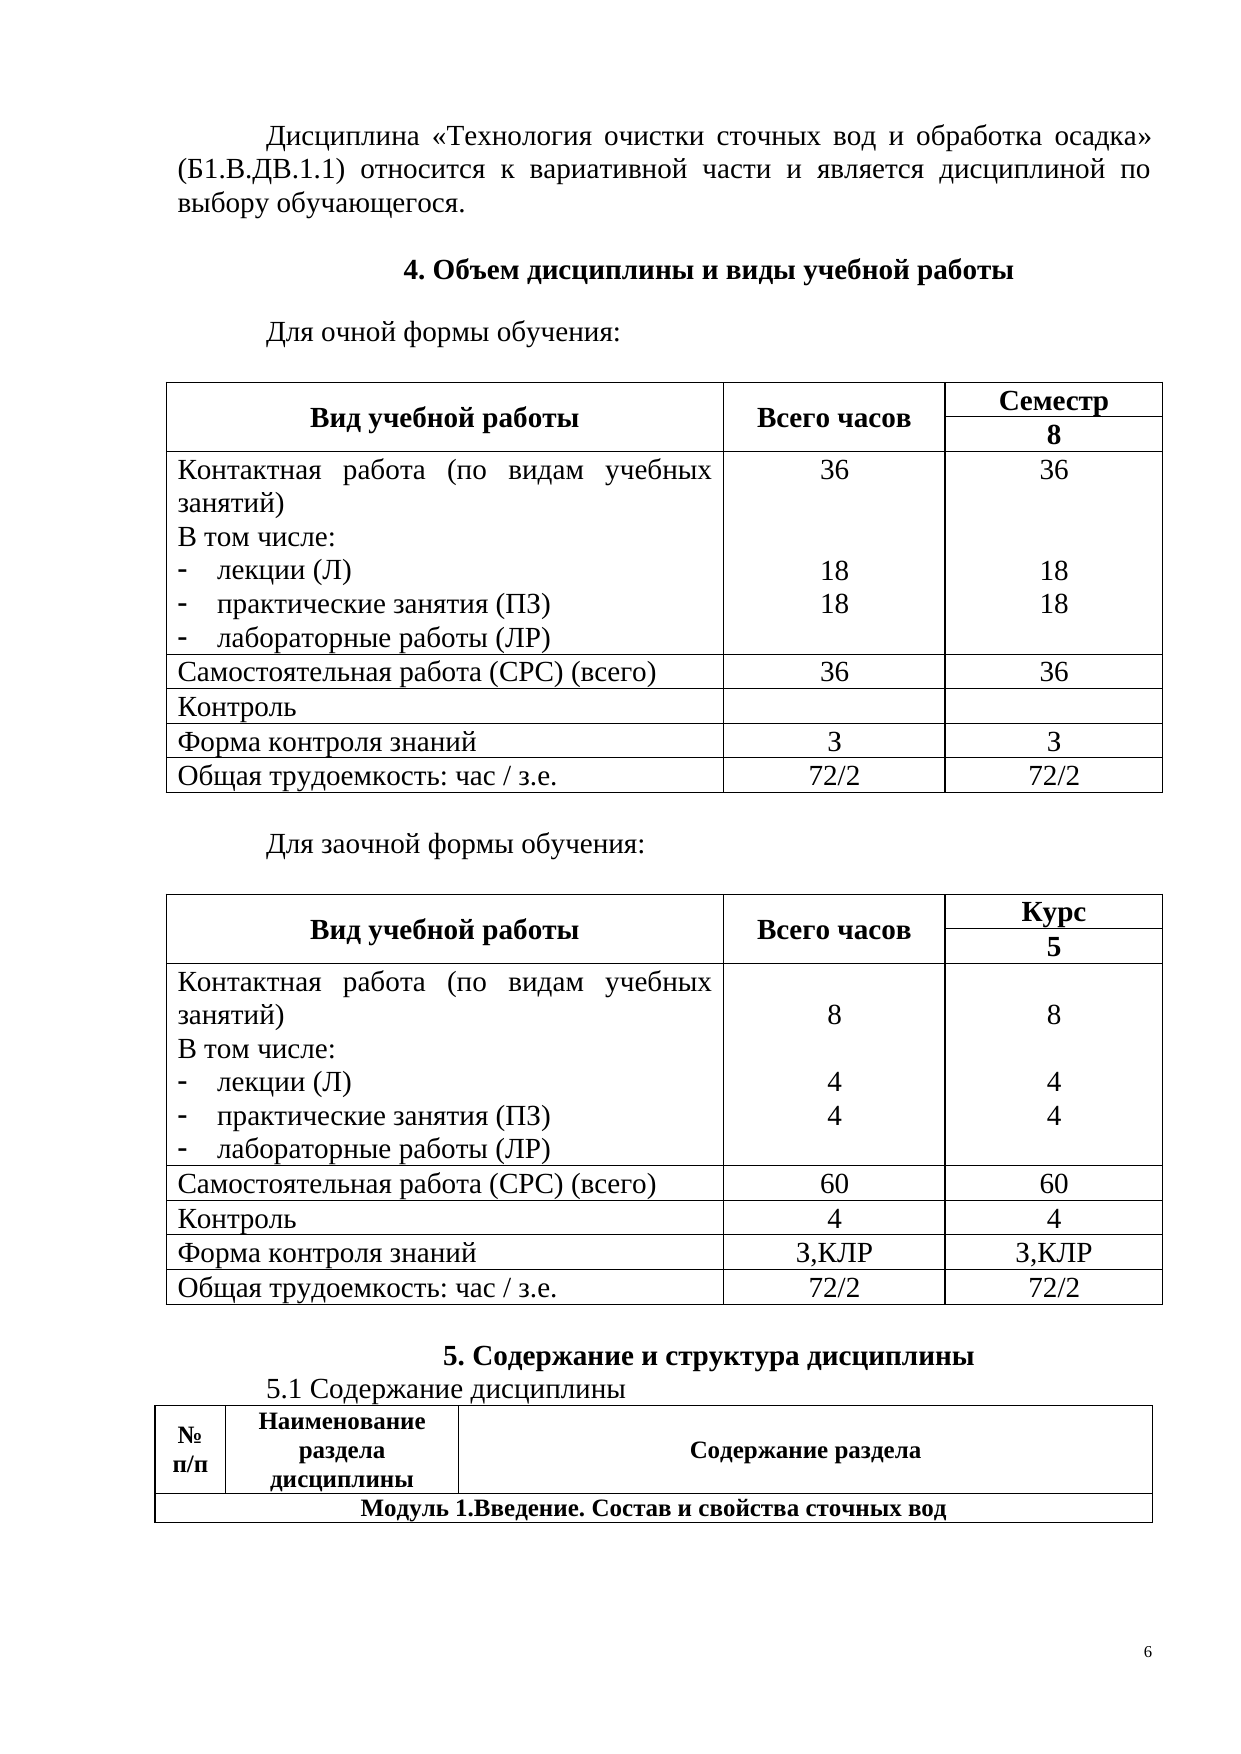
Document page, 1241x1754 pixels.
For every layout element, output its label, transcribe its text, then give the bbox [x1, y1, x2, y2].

table_cell 4 [946, 1201, 1162, 1234]
text 4. Объем дисциплины и виды учебной работы [177, 252, 1152, 286]
table_cell 72/2 [946, 1270, 1162, 1303]
table_header Всего часов [724, 895, 944, 963]
table_header Курс [946, 895, 1162, 928]
table_header Семестр [946, 383, 1162, 416]
table_cell [946, 689, 1162, 723]
table_cell 36 [724, 655, 944, 688]
text 5. Содержание и структура дисциплины [177, 1338, 1152, 1372]
table_cell Форма контроля знаний [167, 724, 723, 757]
table_cell Самостоятельная работа (СРС) (всего) [167, 1166, 723, 1200]
table_header Вид учебной работы [167, 895, 723, 963]
table_cell 4 [724, 1201, 944, 1234]
table_cell Самостоятельная работа (СРС) (всего) [167, 655, 723, 688]
table_cell 8 [946, 417, 1162, 451]
table_cell 8 4 4 [724, 964, 944, 1165]
table_cell 8 4 4 [946, 964, 1162, 1165]
table_cell 36 [946, 655, 1162, 688]
table_cell Общая трудоемкость: час / з.е. [167, 758, 723, 792]
table_header Содержание раздела [459, 1406, 1152, 1492]
table_cell 72/2 [724, 1270, 944, 1303]
table_cell 72/2 [724, 758, 944, 792]
table_cell З [946, 724, 1162, 757]
table_header № п/п [156, 1406, 225, 1492]
table_cell Форма контроля знаний [167, 1235, 723, 1269]
table_cell 72/2 [946, 758, 1162, 792]
table_cell [724, 689, 944, 723]
table_cell Общая трудоемкость: час / з.е. [167, 1270, 723, 1303]
text Дисциплина «Технология очистки сточных вод и обработка осадка» (Б1.В.ДВ.1.1) относится к вариативной части и является дисциплиной по выбору обучающегося. [177, 118, 1152, 219]
table_cell 60 [724, 1166, 944, 1200]
table_cell Контроль [167, 1201, 723, 1234]
text Для заочной формы обучения: [177, 826, 1152, 860]
table_cell 60 [946, 1166, 1162, 1200]
table_cell 5 [946, 929, 1162, 963]
table_cell Контактная работа (по видам учебных занятий) В том числе: лекции (Л) практические занятия (ПЗ) лабораторные работы (ЛР) [167, 452, 723, 653]
table_header Наименование раздела дисциплины [226, 1406, 458, 1492]
table_header Вид учебной работы [167, 383, 723, 451]
table_cell 36 18 18 [724, 452, 944, 653]
text Для очной формы обучения: [177, 314, 1152, 348]
table_header Всего часов [724, 383, 944, 451]
table_cell З [724, 724, 944, 757]
table_cell Контактная работа (по видам учебных занятий) В том числе: лекции (Л) практические занятия (ПЗ) лабораторные работы (ЛР) [167, 964, 723, 1165]
table_cell З,КЛР [946, 1235, 1162, 1269]
text 5.1 Содержание дисциплины [177, 1372, 1152, 1405]
table_cell Модуль 1.Введение. Состав и свойства сточных вод [156, 1494, 1152, 1522]
table_cell 36 18 18 [946, 452, 1162, 653]
table_cell З,КЛР [724, 1235, 944, 1269]
table_cell Контроль [167, 689, 723, 723]
